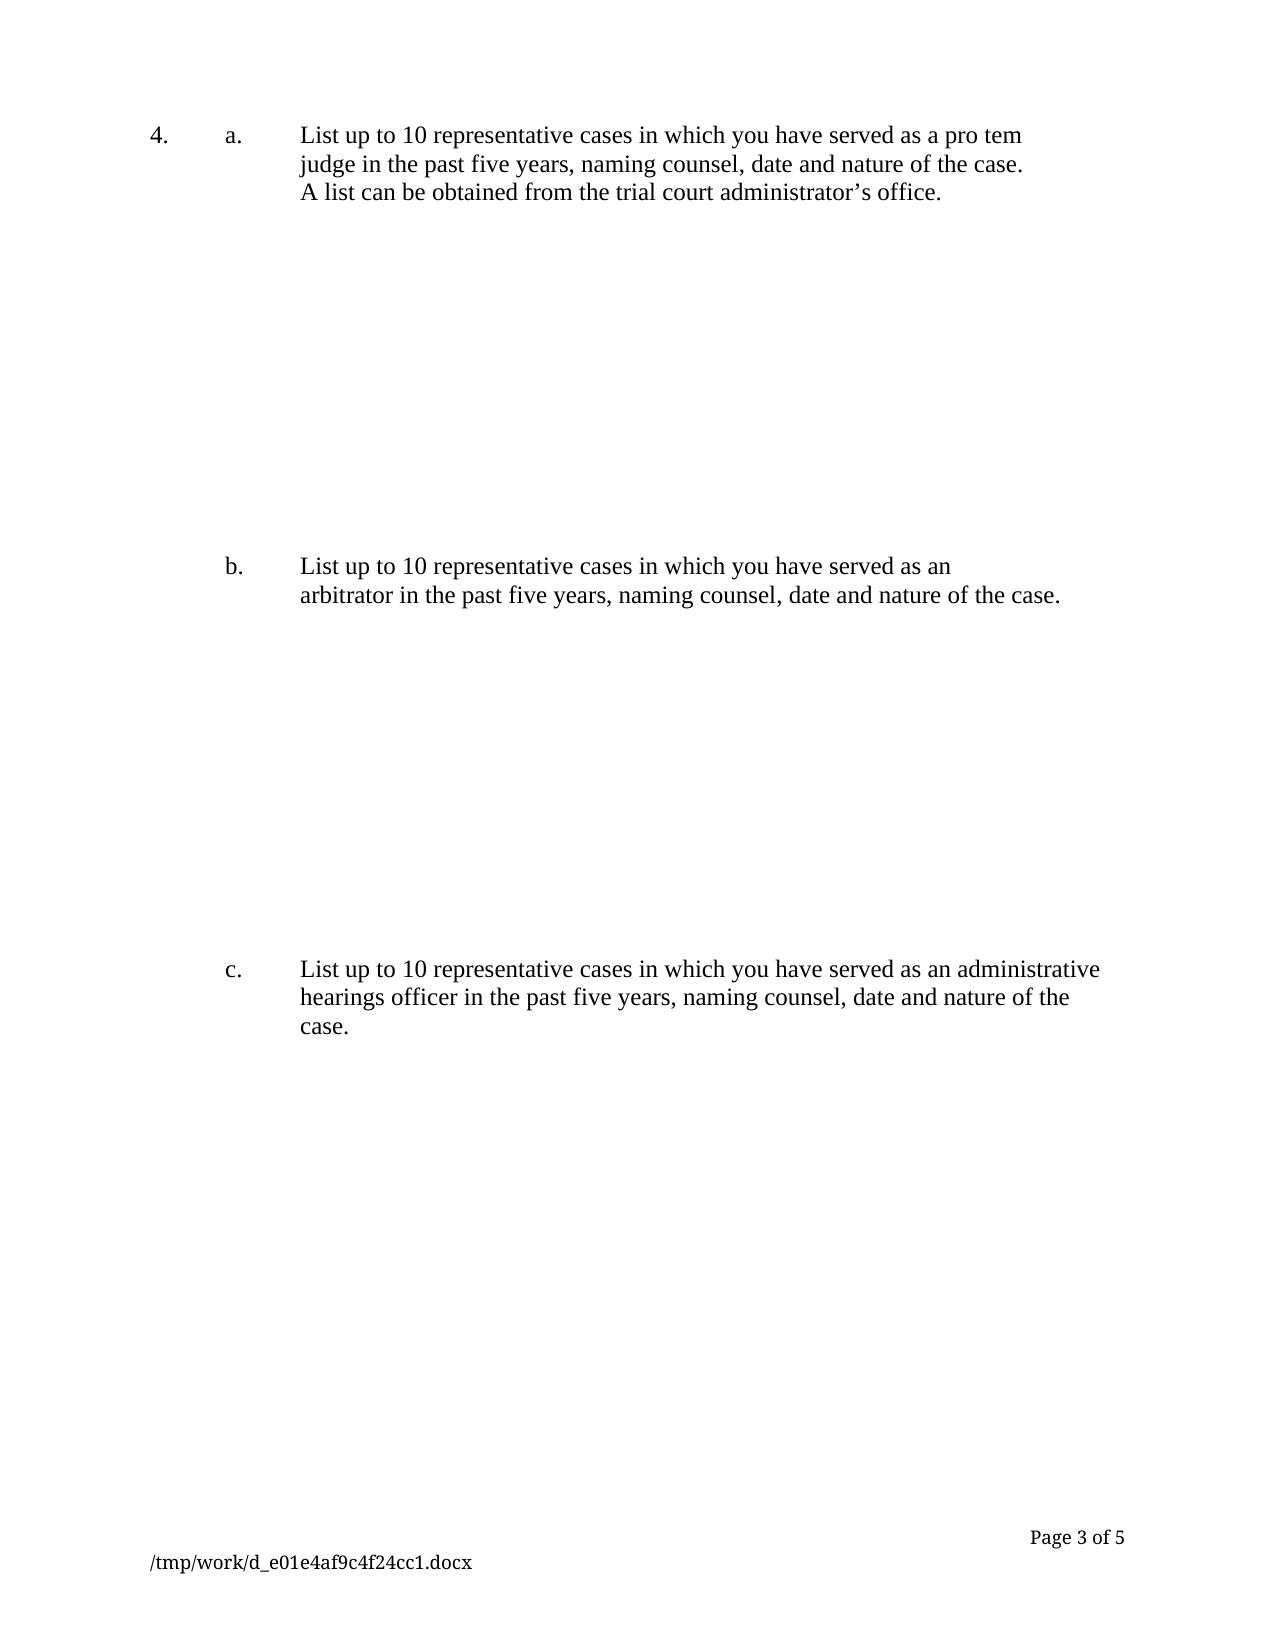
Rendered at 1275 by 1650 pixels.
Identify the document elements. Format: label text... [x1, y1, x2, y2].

text c. List up to 10 representative cases in which you have served as an administrative hearings officer in the past five years, naming counsel, date and nature of the case. [225, 954, 1125, 1040]
text 4. a. List up to 10 representative cases in which you have served as a pro tem [150, 120, 1125, 149]
text judge in the past five years, naming counsel, date and nature of the case. [150, 149, 1125, 177]
list List up to 10 representative cases in which you have served as an [225, 551, 1125, 580]
text arbitrator in the past five years, naming counsel, date and nature of the case. [300, 580, 1125, 609]
text A list can be obtained from the trial court administrator’s office. [150, 177, 1125, 206]
